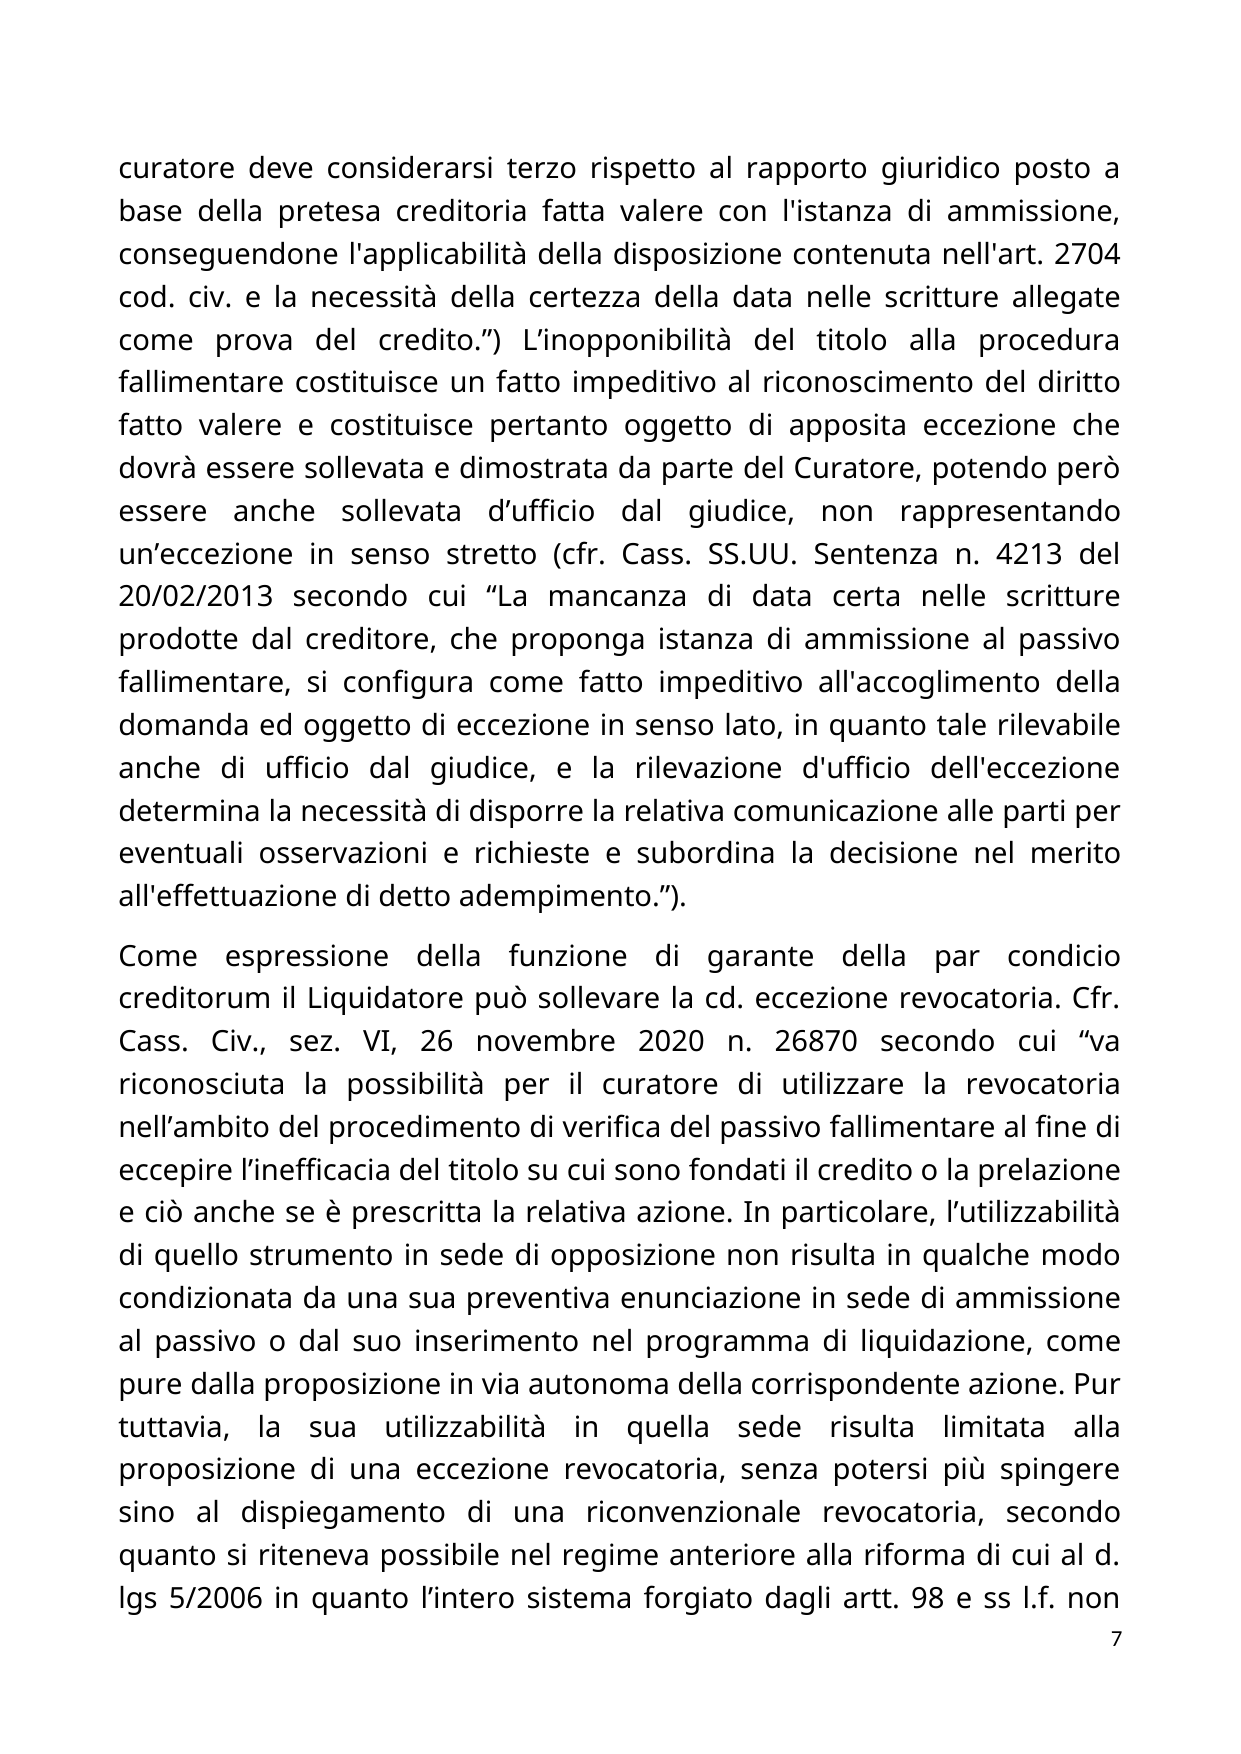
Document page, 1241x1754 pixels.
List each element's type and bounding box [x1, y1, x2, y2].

text [118, 148, 1122, 915]
text [118, 935, 1122, 1617]
